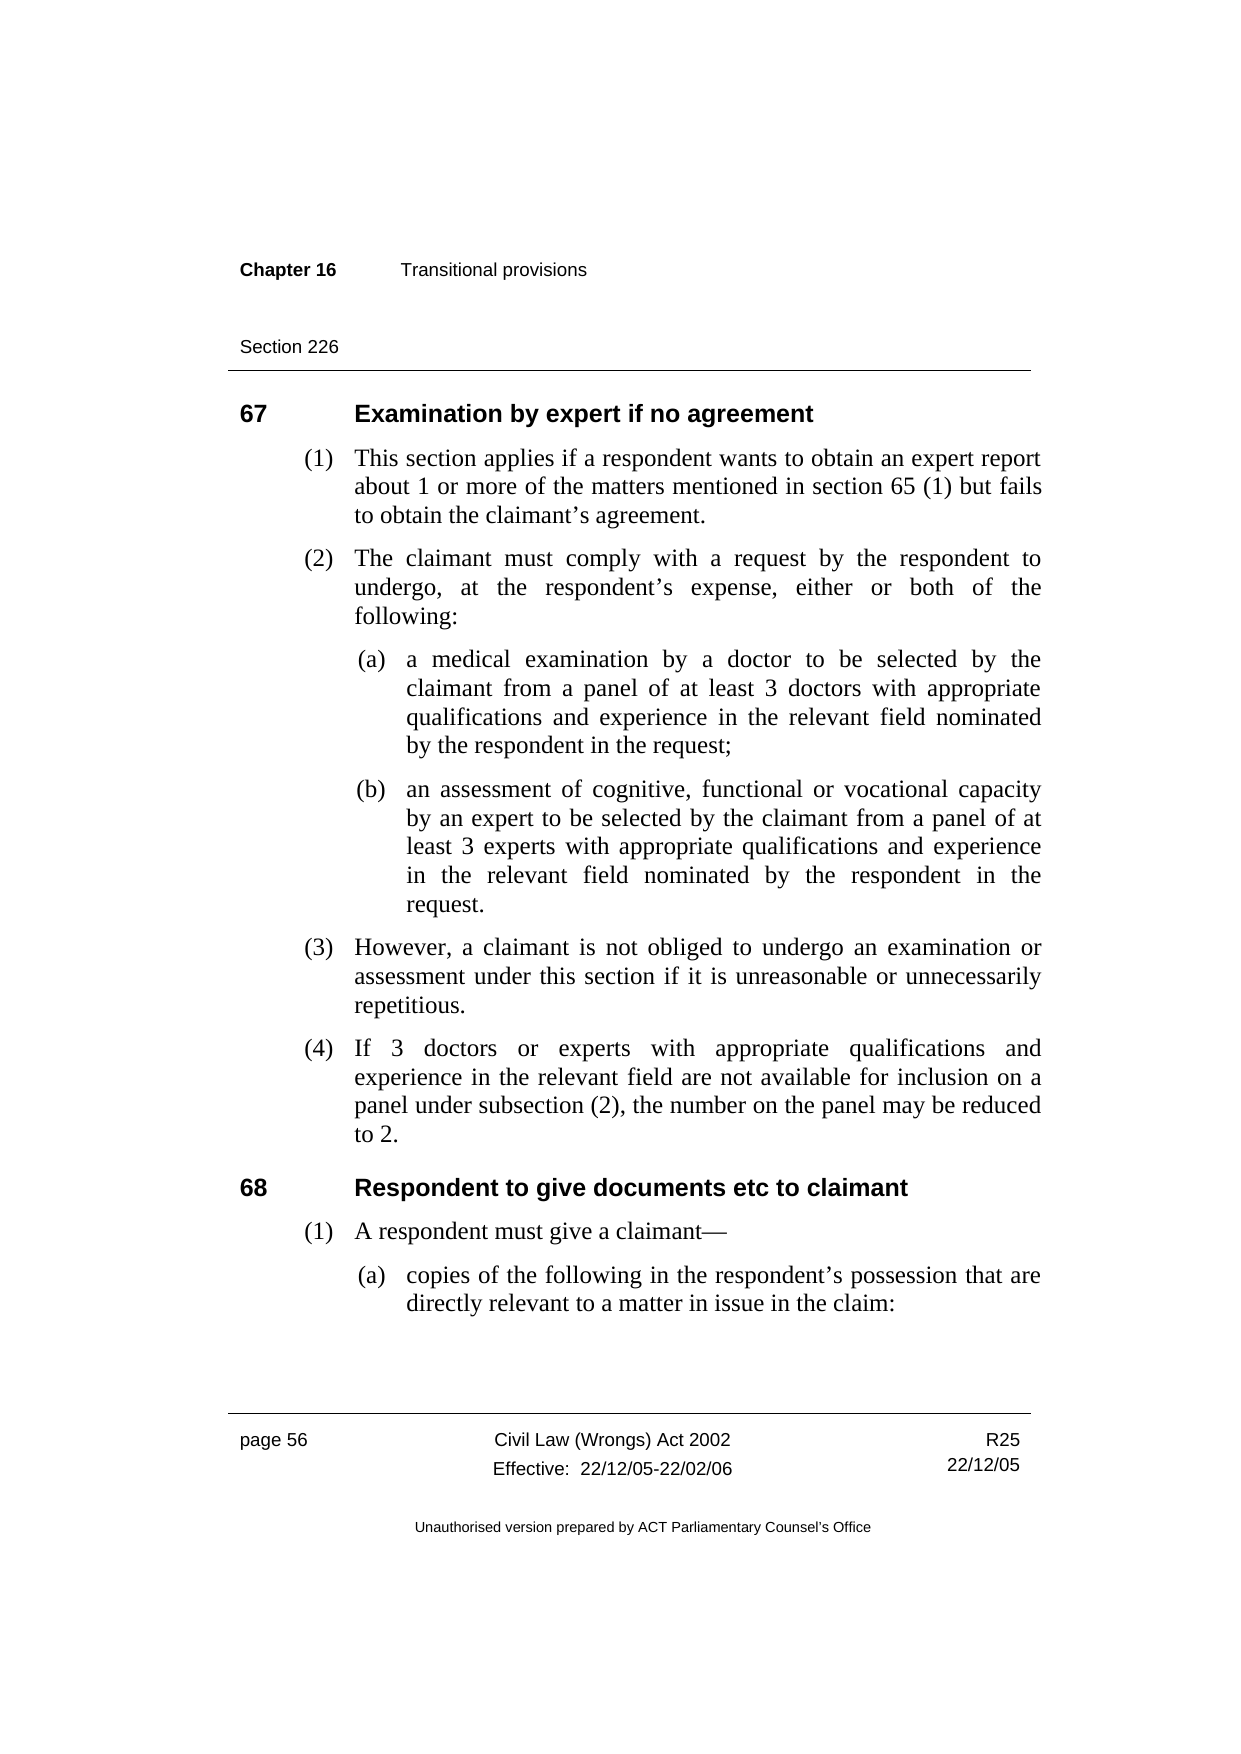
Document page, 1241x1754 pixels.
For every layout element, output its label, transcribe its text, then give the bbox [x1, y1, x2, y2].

text (a) copies of the following in the respondent’s possession that are directly relevant to a matter in issue in the claim: [239, 1260, 1042, 1317]
text (1) This section applies if a respondent wants to obtain an expert report about 1 or more of the matters mentioned in section 65 (1) but fails to obtain the claimant’s agreement. [239, 443, 1042, 529]
text (b) an assessment of cognitive, functional or vocational capacity by an expert to be selected by the claimant from a panel of at least 3 experts with appropriate qualifications and experience in the relevant field nominated by the respondent in the request. [239, 774, 1042, 918]
text 68 Respondent to give documents etc to claimant [239, 1173, 1042, 1202]
text (2) The claimant must comply with a request by the respondent to undergo, at the respondent’s expense, either or both of the following: [239, 543, 1042, 630]
text (3) However, a claimant is not obliged to undergo an examination or assessment under this section if it is unreasonable or unnecessarily repetitious. [239, 932, 1042, 1018]
text (a) a medical examination by a doctor to be selected by the claimant from a panel of at least 3 doctors with appropriate qualifications and experience in the relevant field nominated by the respondent in the request; [239, 644, 1042, 759]
text 67 Examination by expert if no agreement [239, 399, 1042, 428]
text (1) A respondent must give a claimant— [239, 1216, 1042, 1245]
text (4) If 3 doctors or experts with appropriate qualifications and experience in the relevant field are not available for inclusion on a panel under subsection (2), the number on the panel may be reduced to 2. [239, 1033, 1042, 1148]
